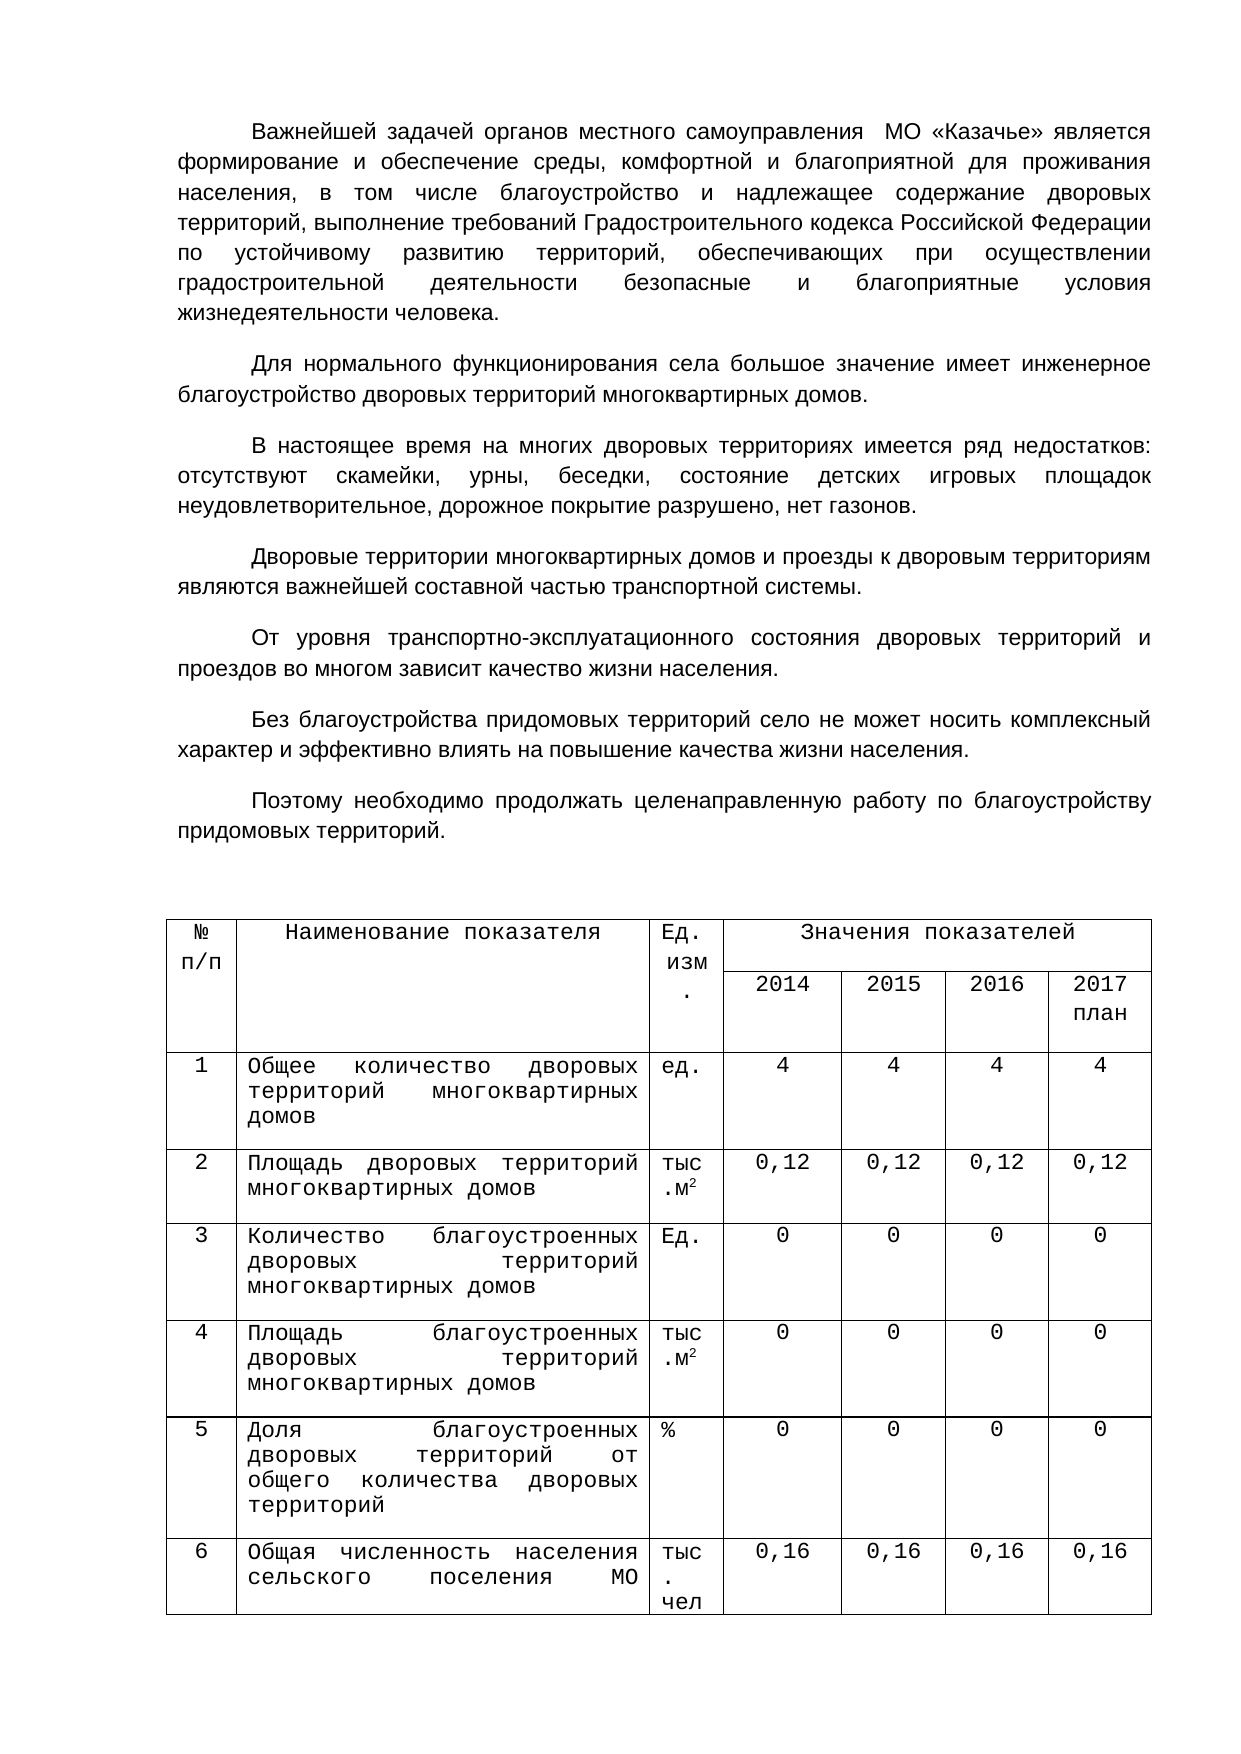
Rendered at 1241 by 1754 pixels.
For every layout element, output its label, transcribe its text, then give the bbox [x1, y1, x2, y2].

table_cell 5 [167, 1418, 236, 1538]
table_cell ед. [650, 1053, 723, 1149]
table_cell % [650, 1418, 723, 1538]
table_cell 0,12 [1049, 1150, 1151, 1223]
table_cell 0,16 [724, 1539, 841, 1614]
table_cell 2017 план [1049, 972, 1151, 1052]
text Без благоустройства придомовых территорий село не может носить комплексный характер и эффективно влиять на повышение качества жизни населения. [177, 706, 1152, 762]
table_cell 3 [167, 1224, 236, 1319]
table_cell 0,12 [946, 1150, 1048, 1223]
table_header Ед. изм. [650, 920, 723, 1052]
table_cell тыс. чел. [650, 1539, 723, 1614]
table_cell 6 [167, 1539, 236, 1614]
table_cell 0 [946, 1224, 1048, 1319]
table_cell 2016 [946, 972, 1048, 1052]
table_cell 2 [167, 1150, 236, 1223]
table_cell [237, 1539, 649, 1614]
table_cell 0,12 [842, 1150, 945, 1223]
table_cell 0,16 [1049, 1539, 1151, 1614]
table_cell тыс.м2 [650, 1321, 723, 1416]
table_cell 0 [1049, 1321, 1151, 1416]
table_cell Площадь благоустроенных дворовых территорий многоквартирных домов [237, 1321, 649, 1416]
table_cell Общее количество дворовых территорий многоквартирных домов [237, 1053, 649, 1149]
table_header № п/п [167, 920, 236, 1052]
table_cell 0 [724, 1418, 841, 1538]
table_header Наименование показателя [237, 920, 649, 1052]
table_header Значения показателей [724, 920, 1151, 971]
table_cell 1 [167, 1053, 236, 1149]
table_cell 0 [724, 1224, 841, 1319]
text Важнейшей задачей органов местного самоуправления МО «Казачье» является формирование и обеспечение среды, комфортной и благоприятной для проживания населения, в том числе благоустройство и надлежащее содержание дворовых территорий, выполнение требований Градостроительного кодекса Российской Федерации по устойчивому развитию территорий, обеспечивающих при осуществлении градостроительной деятельности безопасные и благоприятные условия жизнедеятельности человека. [177, 118, 1152, 326]
table_cell 4 [1049, 1053, 1151, 1149]
table_cell 2014 [724, 972, 841, 1052]
text От уровня транспортно-эксплуатационного состояния дворовых территорий и проездов во многом зависит качество жизни населения. [177, 624, 1152, 681]
table_cell 0,16 [946, 1539, 1048, 1614]
table_cell 0 [724, 1321, 841, 1416]
table_cell 4 [167, 1321, 236, 1416]
table_cell Площадь дворовых территорий многоквартирных домов [237, 1150, 649, 1223]
table_cell 0 [842, 1418, 945, 1538]
table_cell Количество благоустроенных дворовых территорий многоквартирных домов [237, 1224, 649, 1319]
table_cell 4 [946, 1053, 1048, 1149]
table_cell Доля благоустроенных дворовых территорий от общего количества дворовых территорий [237, 1418, 649, 1538]
text В настоящее время на многих дворовых территориях имеется ряд недостатков: отсутствуют скамейки, урны, беседки, состояние детских игровых площадок неудовлетворительное, дорожное покрытие разрушено, нет газонов. [177, 432, 1152, 518]
table_cell 0 [842, 1224, 945, 1319]
table_cell 0,12 [724, 1150, 841, 1223]
table_cell 4 [724, 1053, 841, 1149]
table_cell 0 [1049, 1418, 1151, 1538]
table_cell Ед. [650, 1224, 723, 1319]
table_cell 0 [946, 1321, 1048, 1416]
table_cell 2015 [842, 972, 945, 1052]
text Дворовые территории многоквартирных домов и проезды к дворовым территориям являются важнейшей составной частью транспортной системы. [177, 543, 1152, 600]
table_cell 0 [842, 1321, 945, 1416]
table_cell тыс.м2 [650, 1150, 723, 1223]
text Для нормального функционирования села большое значение имеет инженерное благоустройство дворовых территорий многоквартирных домов. [177, 350, 1152, 407]
table_cell 0 [1049, 1224, 1151, 1319]
table_cell 0,16 [842, 1539, 945, 1614]
table_cell 0 [946, 1418, 1048, 1538]
table_cell 4 [842, 1053, 945, 1149]
text Поэтому необходимо продолжать целенаправленную работу по благоустройству придомовых территорий. [177, 787, 1152, 843]
